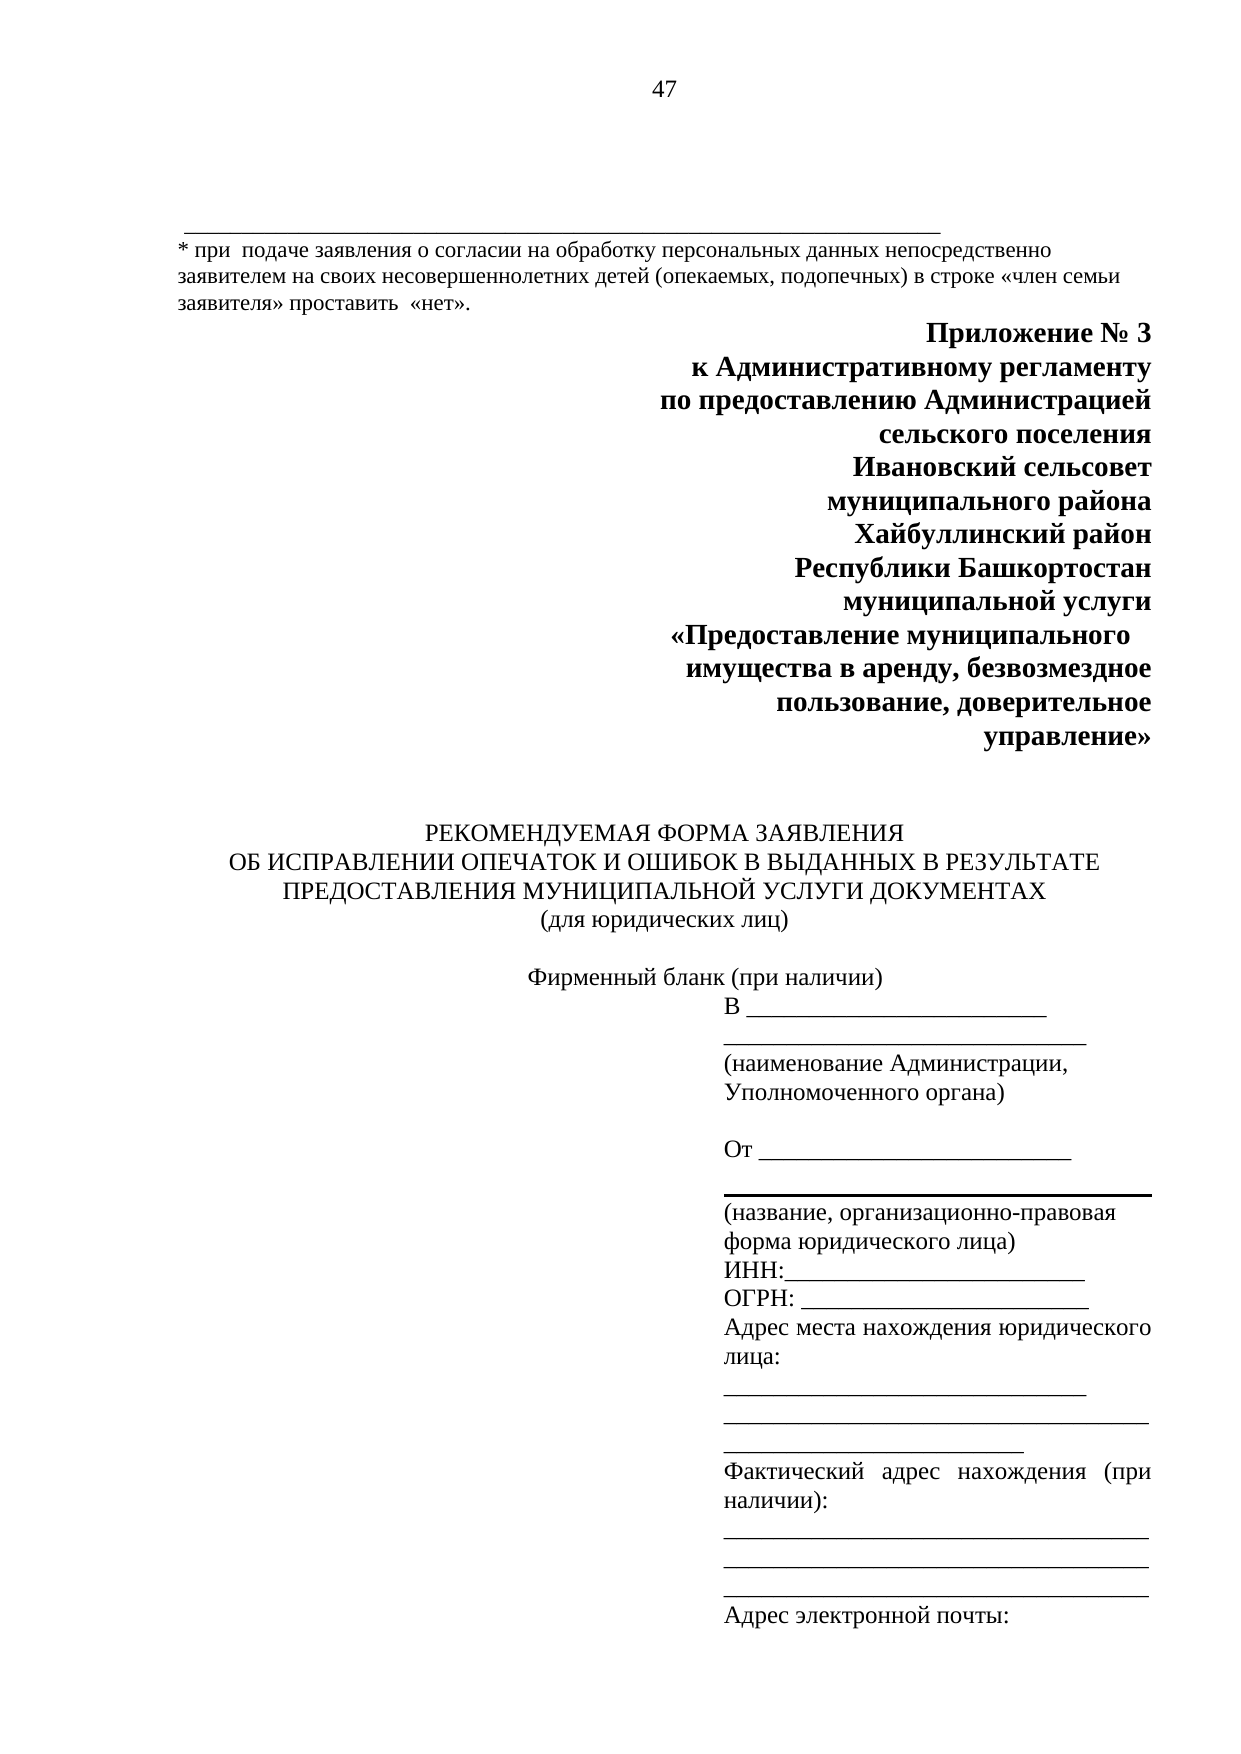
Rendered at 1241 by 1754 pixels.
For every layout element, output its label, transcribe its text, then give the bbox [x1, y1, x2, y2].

text имущества в аренду, безвозмездное [177, 651, 1152, 684]
text Адрес электронной почты: [723, 1600, 1152, 1628]
text ОГРН: _______________________ [723, 1283, 1152, 1312]
text ОБ ИСПРАВЛЕНИИ ОПЕЧАТОК И ОШИБОК В ВЫДАННЫХ В РЕЗУЛЬТАТЕ ПРЕДОСТАВЛЕНИЯ МУНИЦИПАЛЬНОЙ УСЛУГИ ДОКУМЕНТАХ [177, 847, 1152, 904]
text Фирменный бланк (при наличии) [177, 962, 1152, 991]
text сельского поселения [177, 416, 1152, 449]
text к Административному регламенту [177, 349, 1152, 382]
text по предоставлению Администрацией [177, 382, 1152, 416]
text Приложение № 3 [177, 315, 1152, 349]
text В ________________________ [723, 991, 1152, 1019]
text Республики Башкортостан [177, 550, 1152, 583]
text Фактический адрес нахождения (при наличии): [723, 1456, 1152, 1513]
text (название, организационно-правовая форма юридического лица) [723, 1197, 1152, 1255]
text (наименование Администрации, Уполномоченного органа) [723, 1048, 1152, 1106]
text «Предоставление муниципального [177, 617, 1152, 651]
text Адрес места нахождения юридического лица: [723, 1312, 1152, 1370]
text Ивановский сельсовет [177, 449, 1152, 483]
text * при подаче заявления о согласии на обработку персональных данных непосредственно заявителем на своих несовершеннолетних детей (опекаемых, подопечных) в строке «член семьи заявителя» проставить «нет». [177, 236, 1152, 315]
text (для юридических лиц) [177, 904, 1152, 933]
text _____________________________ [723, 1019, 1152, 1048]
text РЕКОМЕНДУЕМАЯ ФОРМА ЗАЯВЛЕНИЯ [177, 818, 1152, 847]
text муниципальной услуги [177, 583, 1152, 617]
text __________________________________________________________________ [177, 210, 1152, 236]
text ИНН:________________________ [723, 1255, 1152, 1283]
text пользование, доверительное [177, 684, 1152, 718]
text муниципального района [177, 483, 1152, 516]
text _____________________________ __________________________________________________________ [723, 1370, 1152, 1456]
text управление» [177, 718, 1152, 751]
text Хайбуллинский район [177, 516, 1152, 550]
text __________________________________ ____________________________________________________________________ [723, 1513, 1152, 1600]
text От _________________________ [723, 1134, 1152, 1163]
